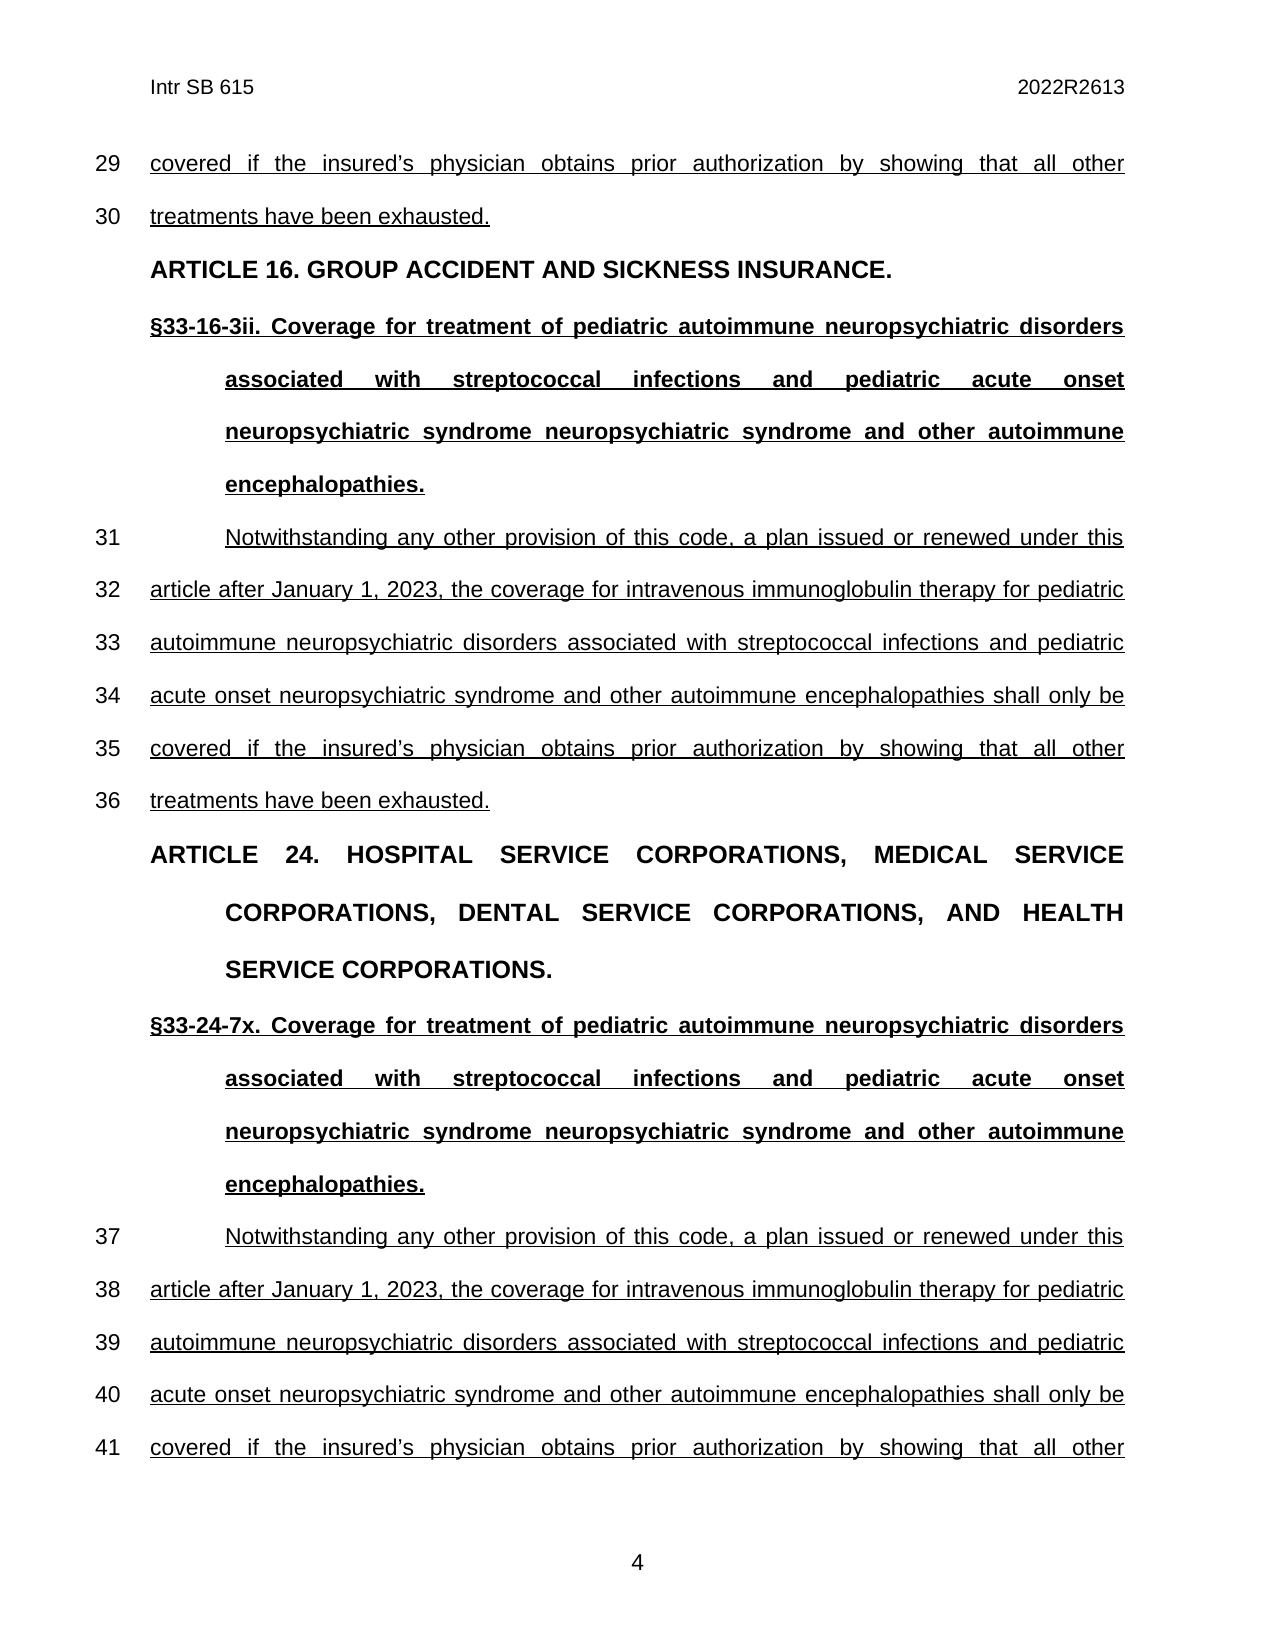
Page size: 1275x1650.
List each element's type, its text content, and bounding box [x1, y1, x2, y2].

subtitle ARTICLE 24. HOSPITAL SERVICE CORPORATIONS, MEDICAL SERVICE CORPORATIONS, DENTAL SERVICE CORPORATIONS, AND HEALTH SERVICE CORPORATIONS. [150, 840, 1125, 984]
subtitle §33-24-7x. Coverage for treatment of pediatric autoimmune neuropsychiatric disorders associated with streptococcal infections and pediatric acute onset neuropsychiatric syndrome neuropsychiatric syndrome and other autoimmune encephalopathies. [150, 1036, 1125, 1197]
subtitle §33-24-7x. Coverage for treatment of pediatric autoimmune neuropsychiatric disorders associated with streptococcal infections and pediatric acute onset neuropsychiatric syndrome neuropsychiatric syndrome and other autoimmune encephalopathies. [150, 1012, 1125, 1035]
subtitle §33-16-3ii. Coverage for treatment of pediatric autoimmune neuropsychiatric disorders associated with streptococcal infections and pediatric acute onset neuropsychiatric syndrome neuropsychiatric syndrome and other autoimmune encephalopathies. [150, 313, 1125, 336]
subtitle §33-16-3ii. Coverage for treatment of pediatric autoimmune neuropsychiatric disorders associated with streptococcal infections and pediatric acute onset neuropsychiatric syndrome neuropsychiatric syndrome and other autoimmune encephalopathies. [150, 337, 1125, 497]
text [150, 1405, 1125, 1457]
subtitle ARTICLE 16. GROUP ACCIDENT AND SICKNESS INSURANCE. [150, 255, 1125, 284]
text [150, 150, 1125, 173]
